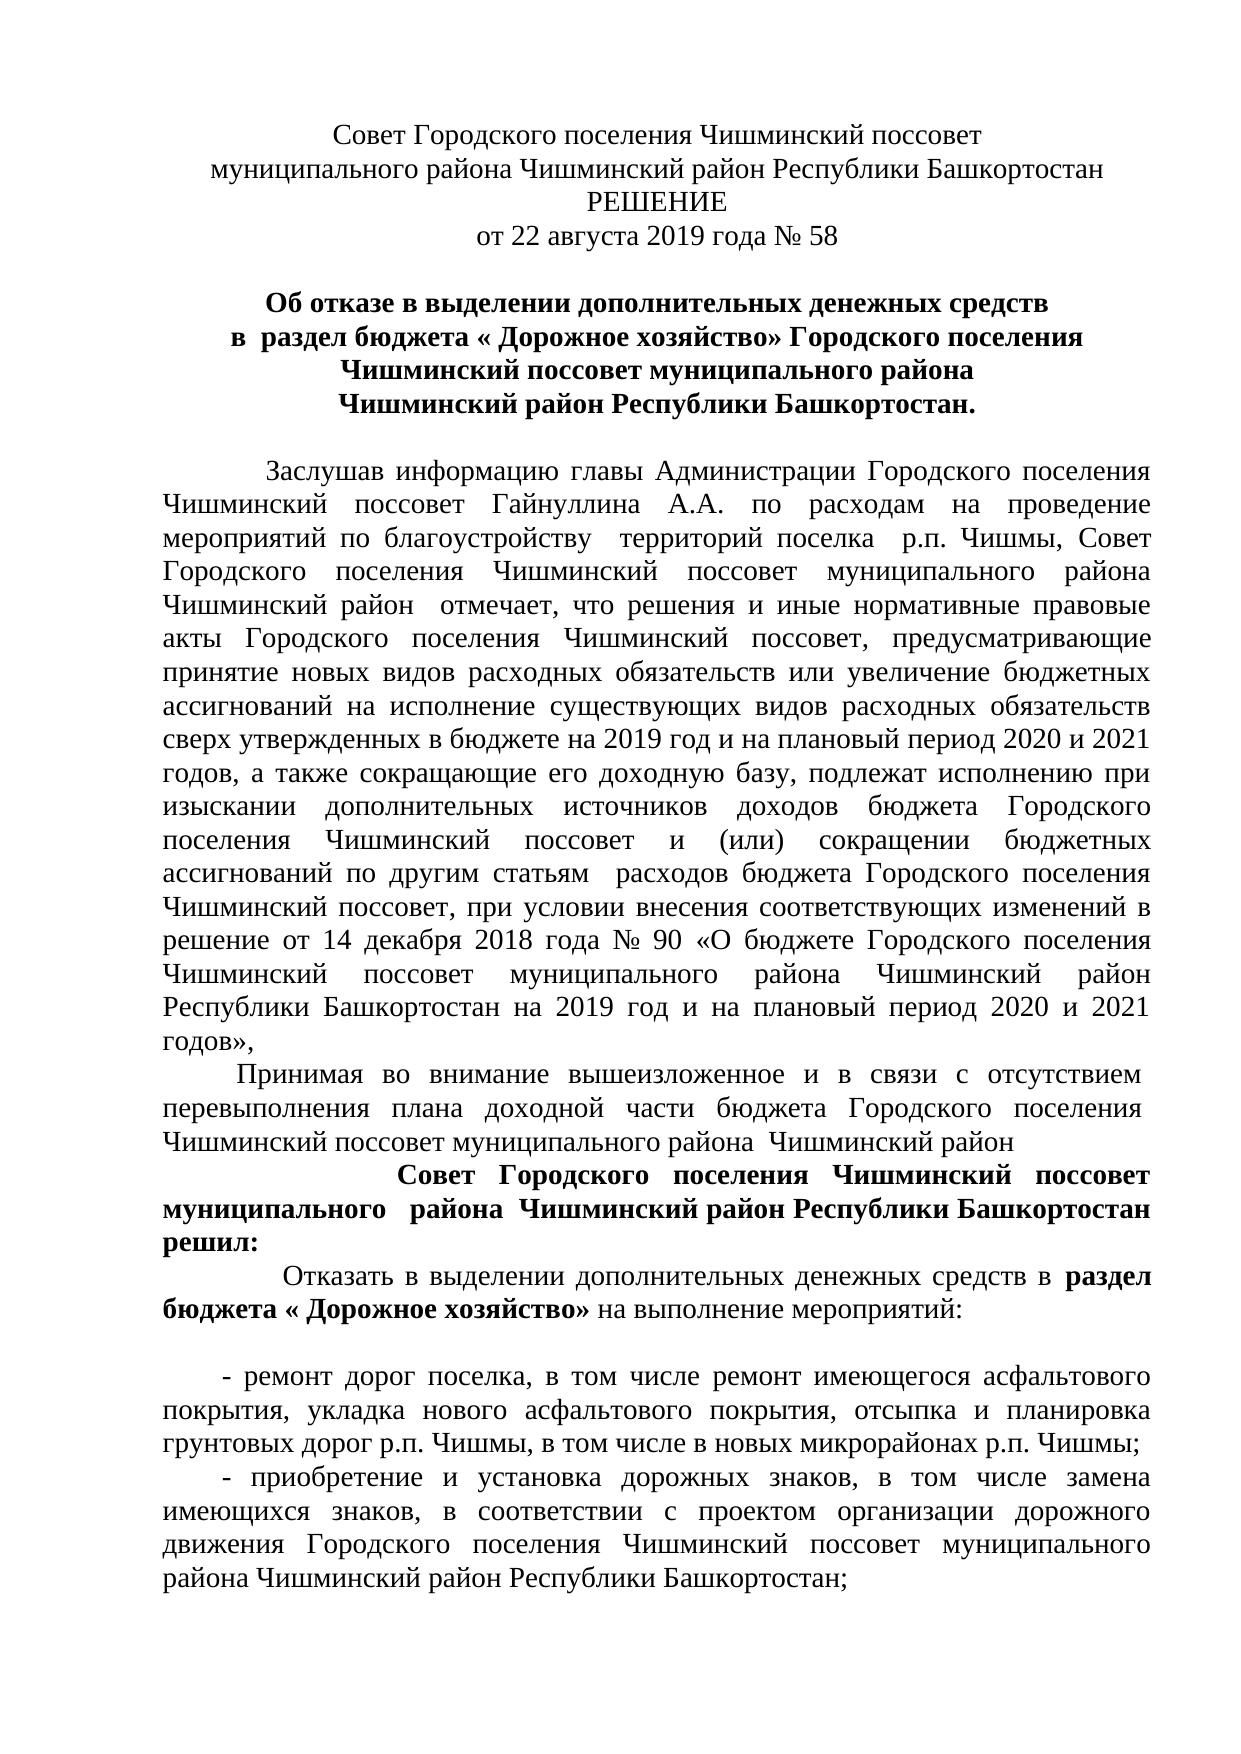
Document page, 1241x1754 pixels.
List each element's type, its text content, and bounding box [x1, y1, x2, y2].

title Совет Городского поселения Чишминский поссовет [162, 117, 1152, 151]
text Чишминский район Республики Башкортостан. [162, 386, 1152, 419]
title от 22 августа 2019 года № 58 [162, 218, 1152, 252]
text Отказать в выделении дополнительных денежных средств в раздел бюджета « Дорожное хозяйство» на выполнение мероприятий: [162, 1258, 1152, 1325]
text - приобретение и установка дорожных знаков, в том числе замена имеющихся знаков, в соответствии с проектом организации дорожного движения Городского поселения Чишминский поссовет муниципального района Чишминский район Республики Башкортостан; [162, 1459, 1152, 1593]
text Совет Городского поселения Чишминский поссовет муниципального района Чишминский район Республики Башкортостан решил: [162, 1157, 1152, 1258]
text Принимая во внимание вышеизложенное и в связи с отсутствием перевыполнения плана доходной части бюджета Городского поселения Чишминский поссовет муниципального района Чишминский район [162, 1057, 1143, 1157]
text - ремонт дорог поселка, в том числе ремонт имеющегося асфальтового покрытия, укладка нового асфальтового покрытия, отсыпка и планировка грунтовых дорог р.п. Чишмы, в том числе в новых микрорайонах р.п. Чишмы; [162, 1358, 1152, 1459]
text Об отказе в выделении дополнительных денежных средств [162, 285, 1152, 319]
text Заслушав информацию главы Администрации Городского поселения Чишминский поссовет Гайнуллина А.А. по расходам на проведение мероприятий по благоустройству территорий поселка р.п. Чишмы, Совет Городского поселения Чишминский поссовет муниципального района Чишминский район отмечает, что решения и иные нормативные правовые акты Городского поселения Чишминский поссовет, предусматривающие принятие новых видов расходных обязательств или увеличение бюджетных ассигнований на исполнение существующих видов расходных обязательств сверх утвержденных в бюджете на 2019 год и на плановый период 2020 и 2021 годов, а также сокращающие его доходную базу, подлежат исполнению при изыскании дополнительных источников доходов бюджета Городского поселения Чишминский поссовет и (или) сокращении бюджетных ассигнований по другим статьям расходов бюджета Городского поселения Чишминский поссовет, при условии внесения соответствующих изменений в решение от 14 декабря 2018 года № 90 «О бюджете Городского поселения Чишминский поссовет муниципального района Чишминский район Республики Башкортостан на 2019 год и на плановый период 2020 и 2021 годов», [162, 453, 1152, 1057]
title РЕШЕНИЕ [162, 184, 1152, 218]
title муниципального района Чишминский район Республики Башкортостан [162, 151, 1152, 184]
text в раздел бюджета « Дорожное хозяйство» Городского поселения Чишминский поссовет муниципального района [162, 319, 1152, 386]
